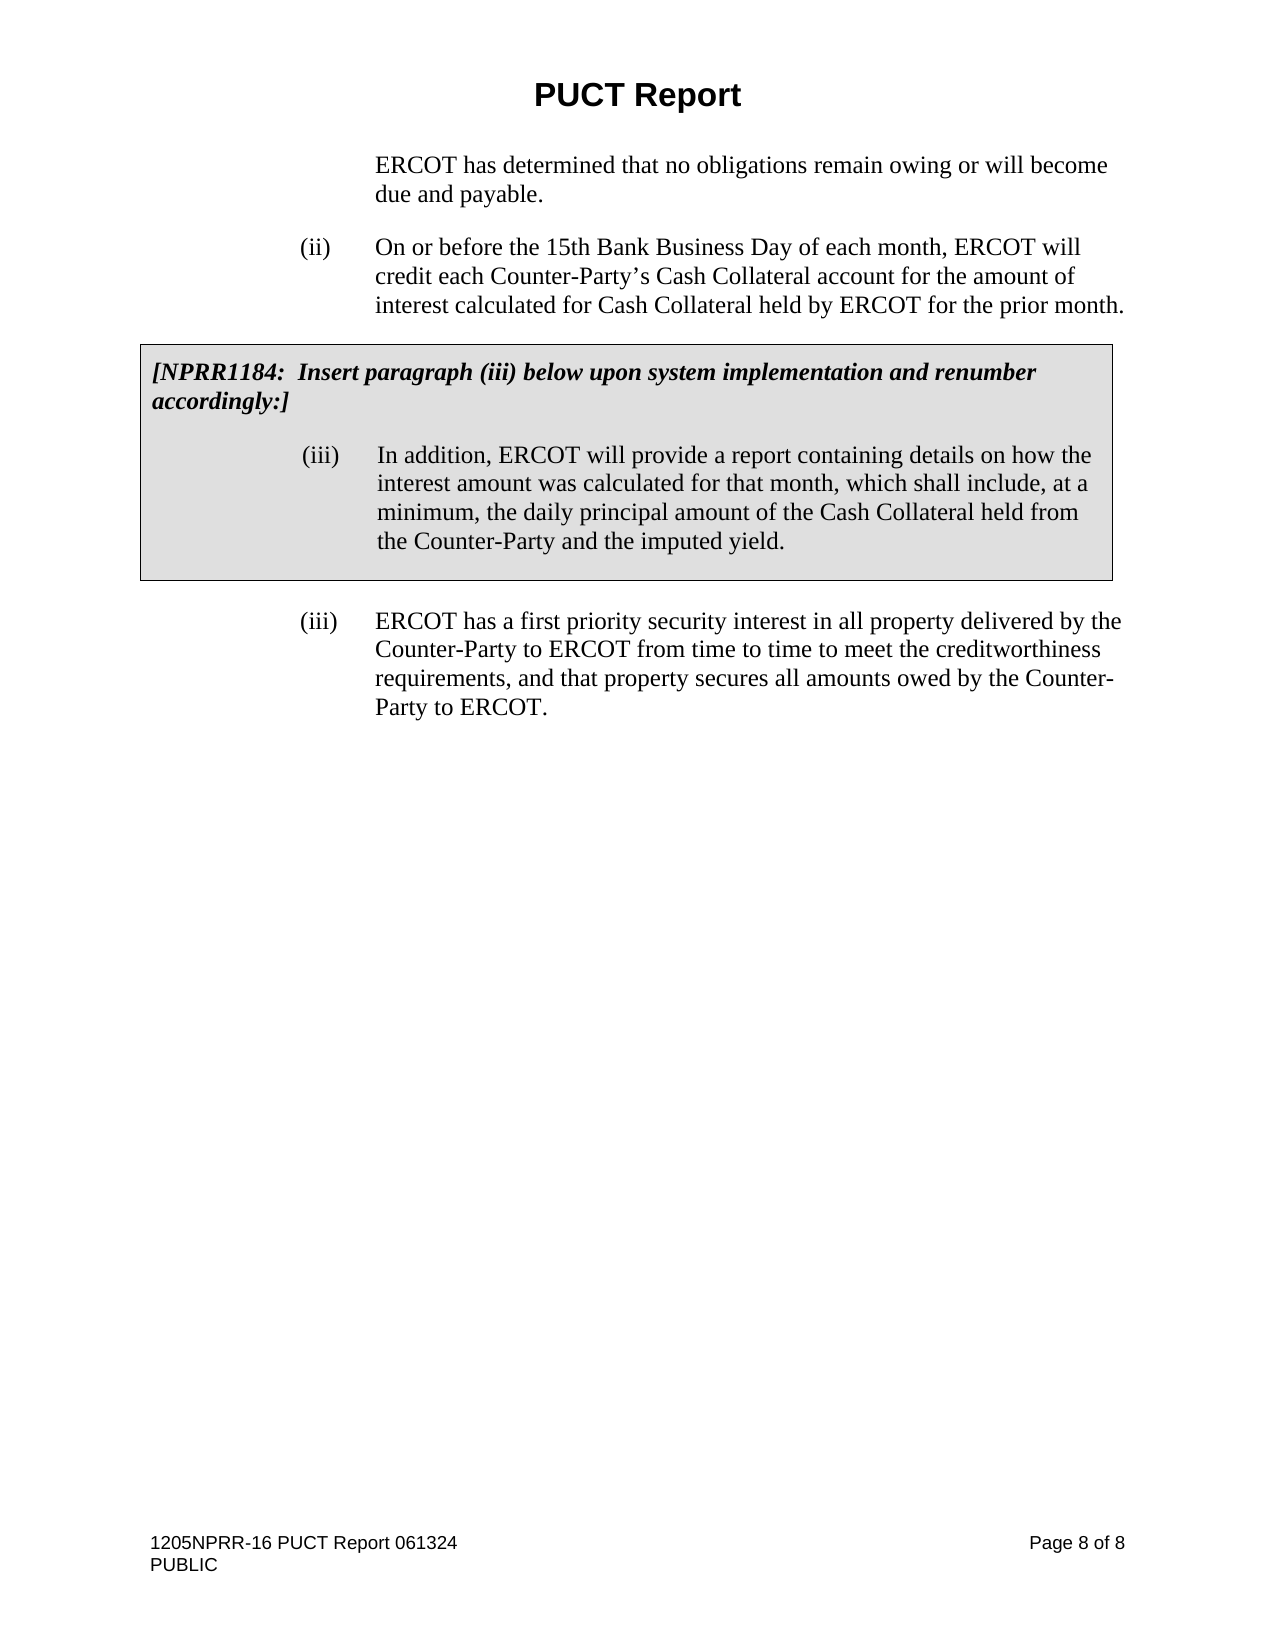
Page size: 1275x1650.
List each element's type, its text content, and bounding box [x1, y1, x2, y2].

table_header [NPRR1184: Insert paragraph (iii) below upon system implementation and renumber accordingly:] (iii) In addition, ERCOT will provide a report containing details on how the interest amount was calculated for that month, which shall include, at a minimum, the daily principal amount of the Cash Collateral held from the Counter-Party and the imputed yield. [141, 345, 1112, 580]
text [300, 150, 1125, 207]
text (iii) ERCOT has a first priority security interest in all property delivered by the Counter-Party to ERCOT from time to time to meet the creditworthiness requirements, and that property secures all amounts owed by the Counter-Party to ERCOT. [300, 606, 1125, 721]
text (ii) On or before the 15th Bank Business Day of each month, ERCOT will credit each Counter-Party’s Cash Collateral account for the amount of interest calculated for Cash Collateral held by ERCOT for the prior month. [300, 232, 1125, 319]
